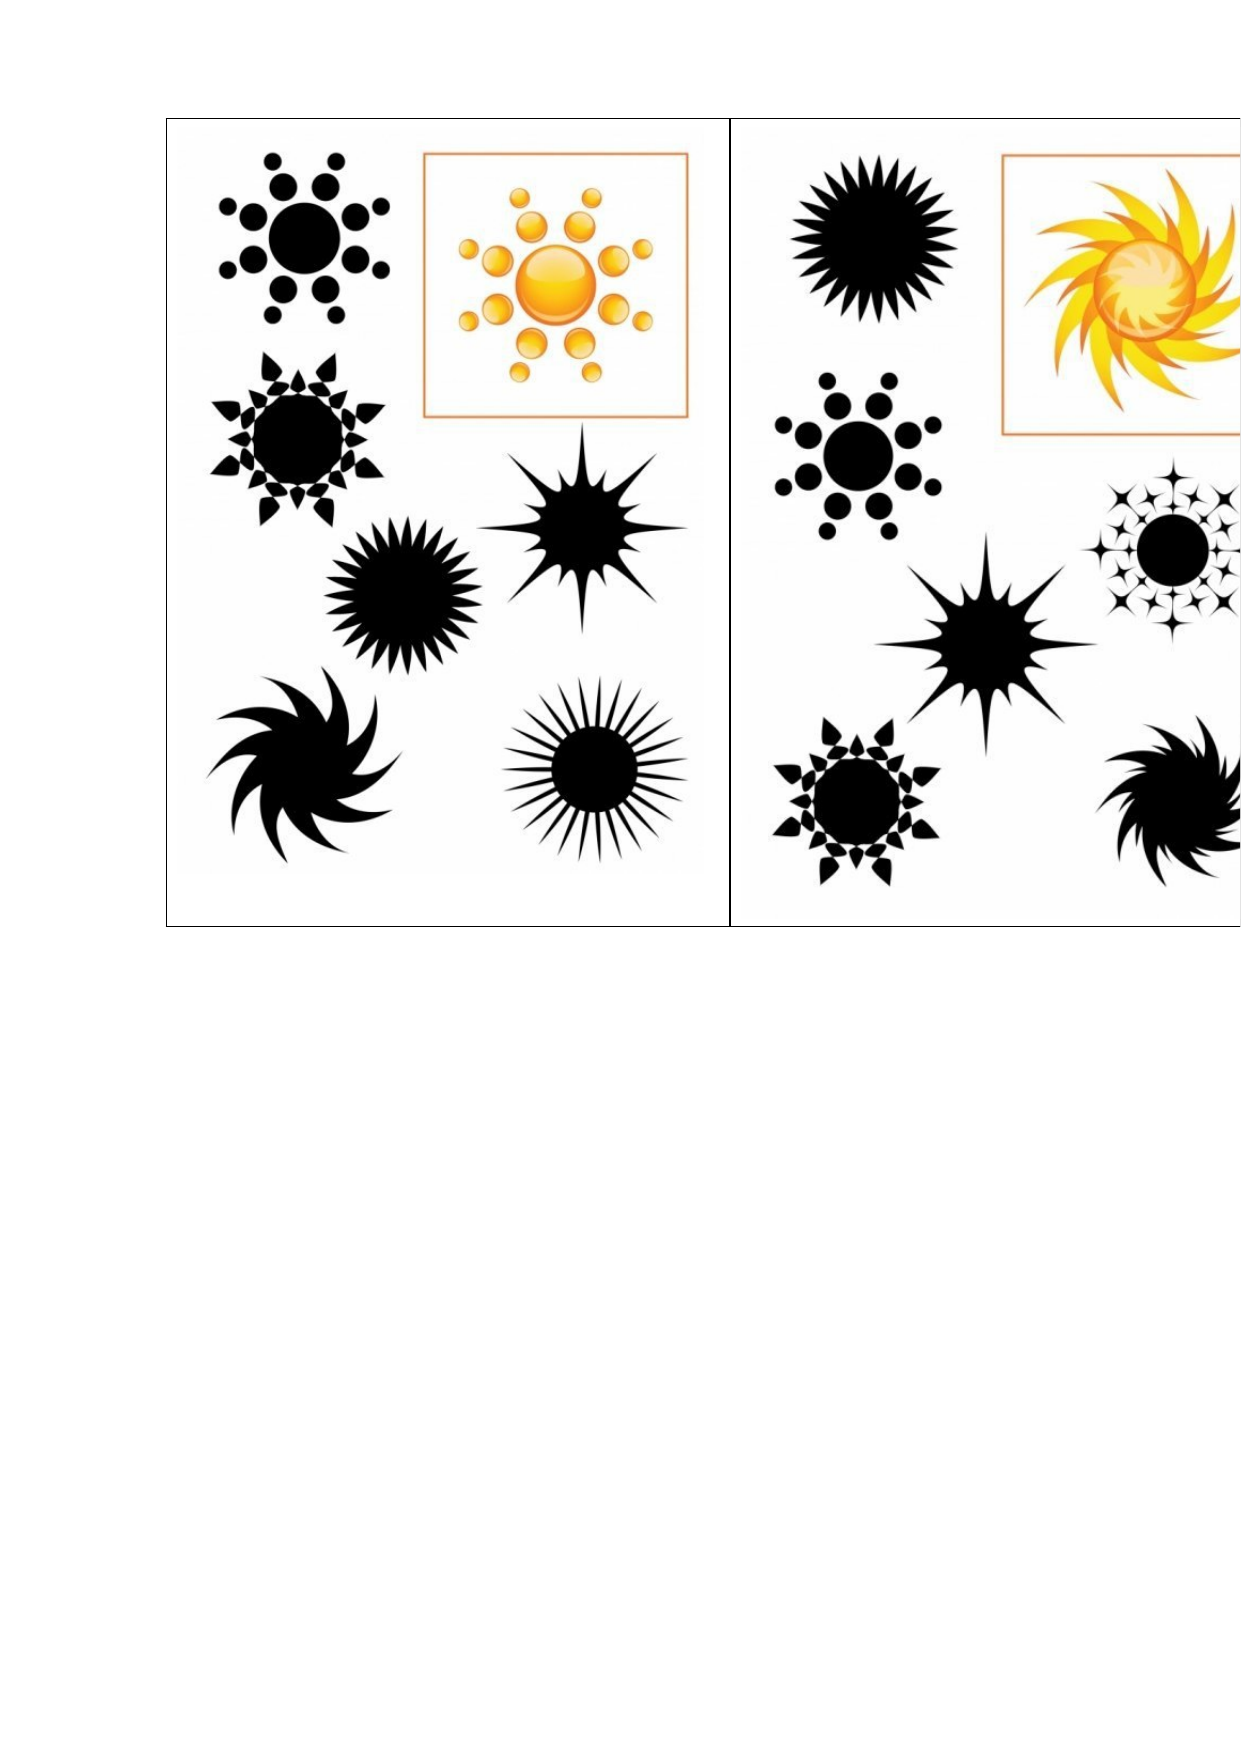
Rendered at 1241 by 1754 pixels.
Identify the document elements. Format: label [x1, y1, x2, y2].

picture [741, 127, 1241, 919]
table_cell [731, 119, 1240, 926]
picture [177, 127, 704, 874]
table_cell [167, 119, 729, 926]
